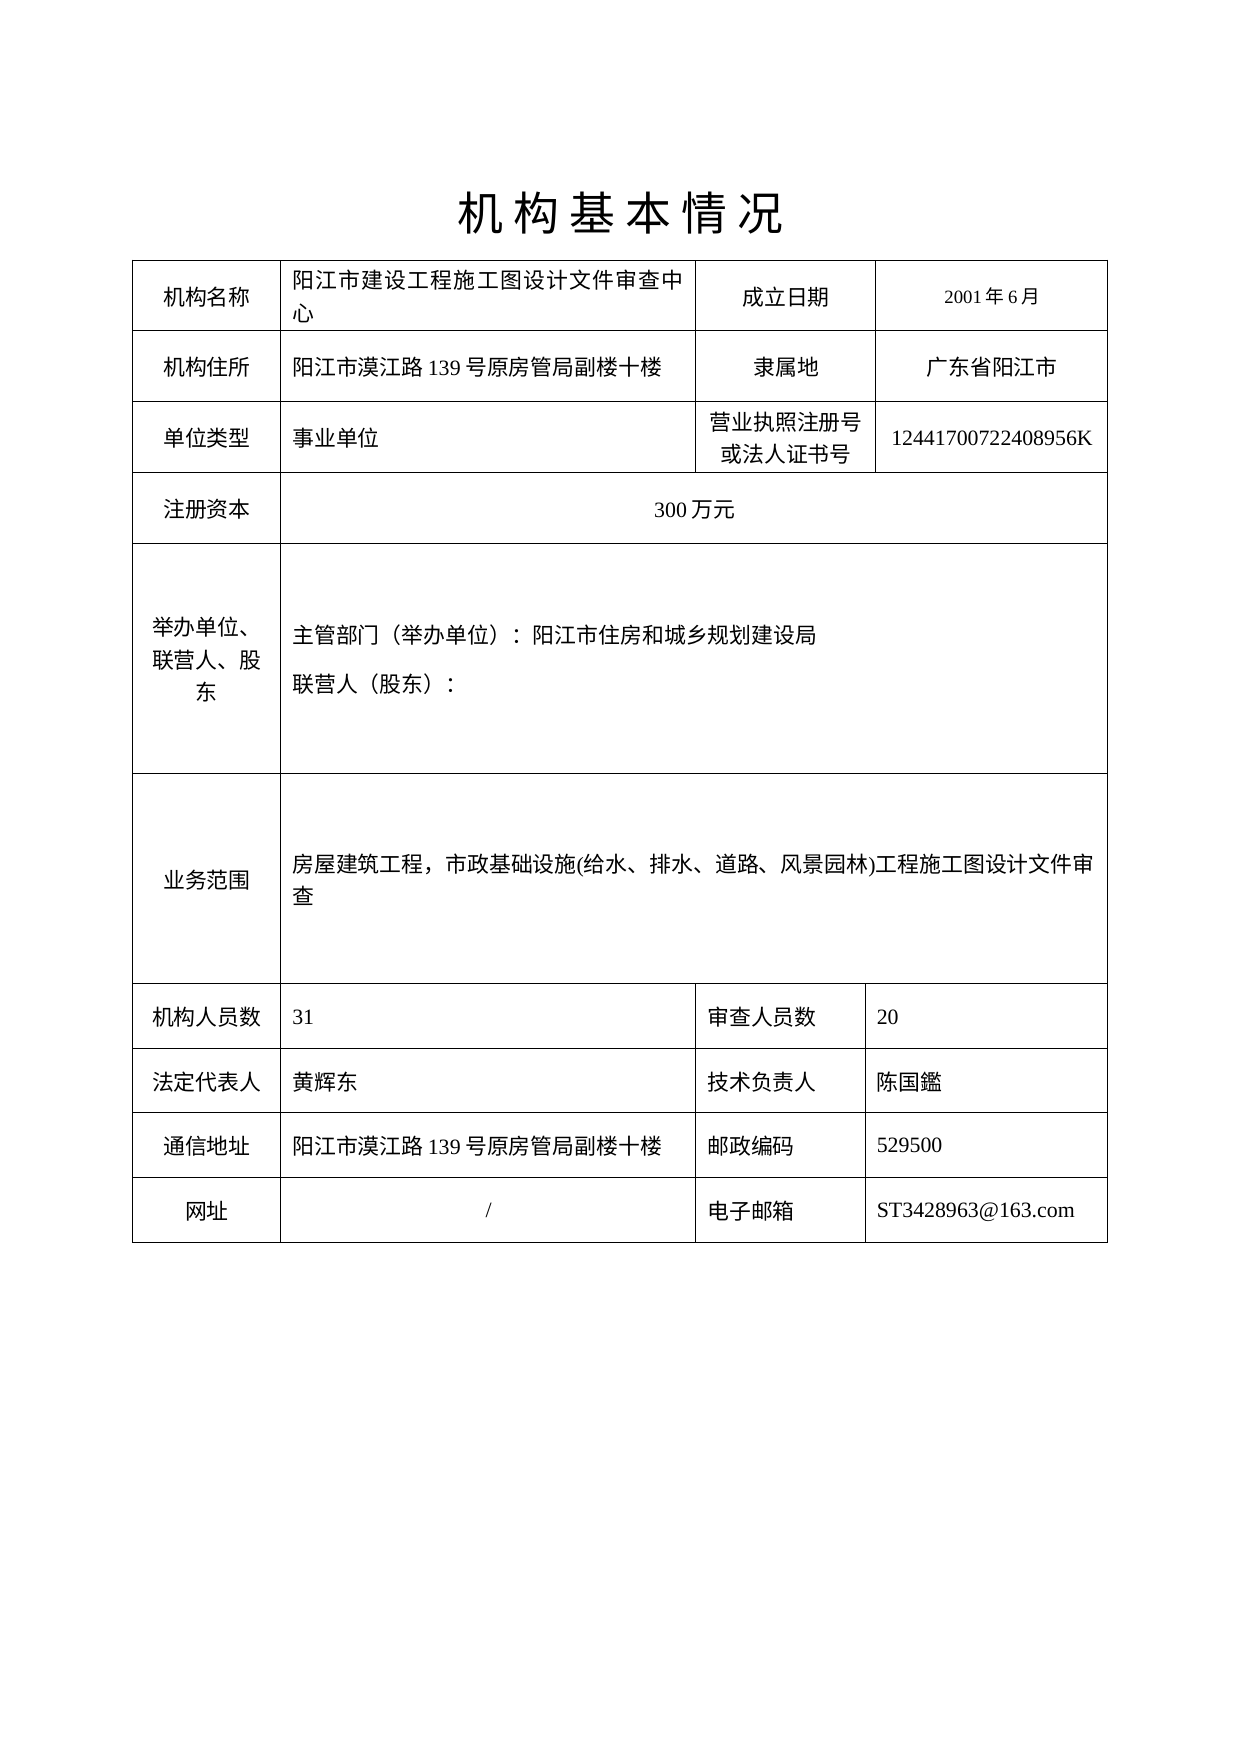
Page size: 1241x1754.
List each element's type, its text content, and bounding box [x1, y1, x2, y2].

table_cell 电子邮箱 [696, 1178, 865, 1242]
table_cell 单位类型 [133, 402, 280, 472]
table_cell 法定代表人 [133, 1049, 280, 1112]
table_cell 阳江市漠江路139号原房管局副楼十楼 [281, 1113, 695, 1177]
table_cell 举办单位、联营人、股东 [133, 544, 280, 773]
table_cell 机构住所 [133, 331, 280, 401]
table_cell 12441700722408956K [876, 402, 1107, 472]
table_cell 事业单位 [281, 402, 695, 472]
table_header 成立日期 [696, 261, 875, 330]
table_cell / [281, 1178, 695, 1242]
text 机 构 基 本 情 况 [187, 162, 1053, 259]
table_header 阳江市建设工程施工图设计文件审查中心 [281, 261, 695, 330]
table_cell 隶属地 [696, 331, 875, 401]
table_cell 技术负责人 [696, 1049, 865, 1112]
table_cell 陈国鑑 [866, 1049, 1107, 1112]
table_cell 网址 [133, 1178, 280, 1242]
table_cell 注册资本 [133, 473, 280, 543]
table_cell 阳江市漠江路139号原房管局副楼十楼 [281, 331, 695, 401]
table_cell ST3428963@163.com [866, 1178, 1107, 1242]
table_cell 主管部门（举办单位）：阳江市住房和城乡规划建设局 联营人（股东）： [281, 544, 1107, 773]
table_cell 房屋建筑工程，市政基础设施(给水、排水、道路、风景园林)工程施工图设计文件审查 [281, 774, 1107, 983]
table_cell 业务范围 [133, 774, 280, 983]
table_cell 300万元 [281, 473, 1107, 543]
table_cell 广东省阳江市 [876, 331, 1107, 401]
table_cell 黄辉东 [281, 1049, 695, 1112]
table_header 机构名称 [133, 261, 280, 330]
table_cell 通信地址 [133, 1113, 280, 1177]
table_cell 20 [866, 984, 1107, 1048]
table_cell 529500 [866, 1113, 1107, 1177]
table_cell 邮政编码 [696, 1113, 865, 1177]
table_header 2001年6月 [876, 261, 1107, 330]
table_cell 营业执照注册号或法人证书号 [696, 402, 875, 472]
table_cell 机构人员数 [133, 984, 280, 1048]
table_cell 31 [281, 984, 695, 1048]
table_cell 审查人员数 [696, 984, 865, 1048]
